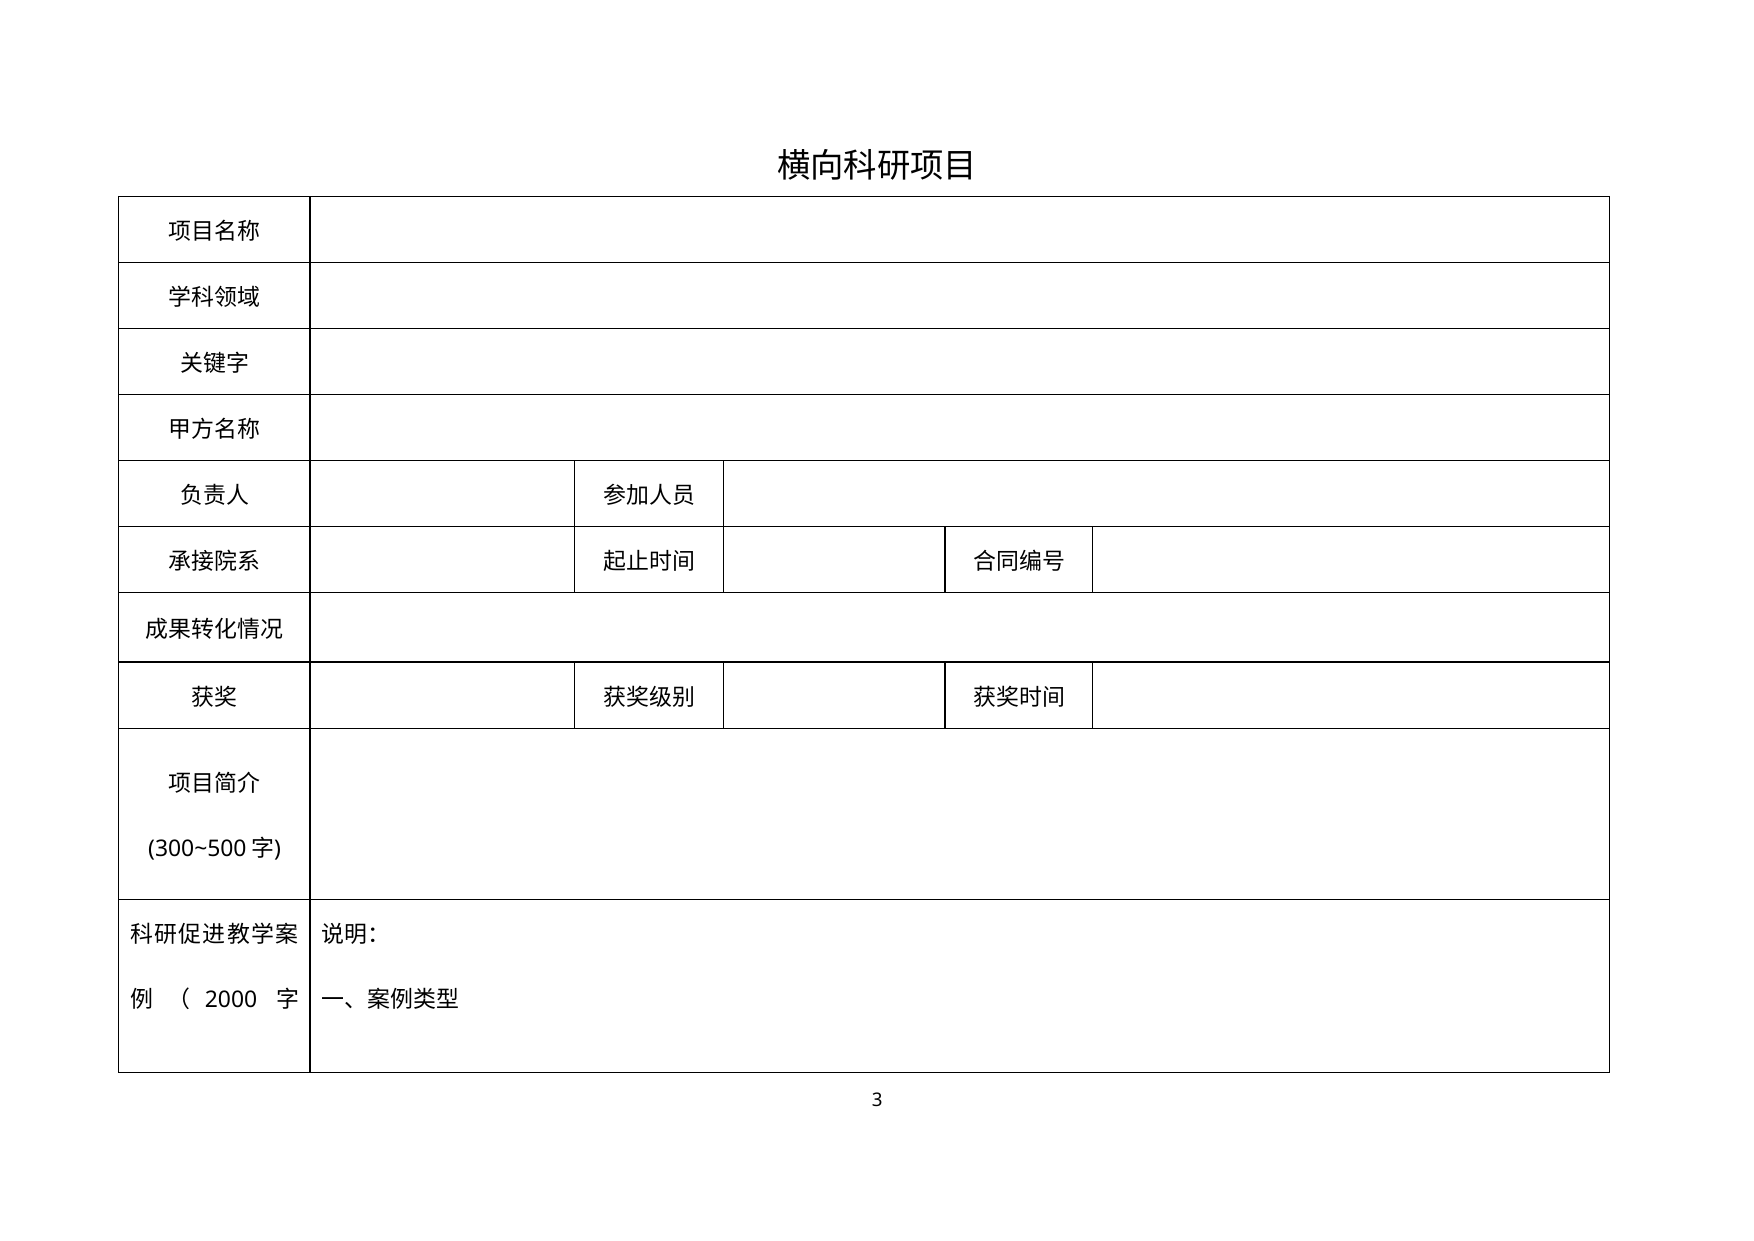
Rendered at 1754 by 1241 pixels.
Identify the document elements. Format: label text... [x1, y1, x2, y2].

table_cell 起止时间 [575, 527, 723, 592]
table_cell [311, 593, 1609, 661]
table_cell [311, 263, 1609, 328]
table_cell 获奖级别 [575, 663, 723, 727]
table_cell 项目简介(300~500字) [119, 729, 309, 899]
table_header 项目名称 [119, 197, 309, 262]
table_cell 获奖时间 [946, 663, 1092, 727]
table_cell 获奖 [119, 663, 309, 727]
table_cell [311, 461, 574, 526]
table_cell [1093, 527, 1609, 592]
table_cell 学科领域 [119, 263, 309, 328]
table_cell 甲方名称 [119, 395, 309, 460]
table_cell [1093, 663, 1609, 727]
table_cell 负责人 [119, 461, 309, 526]
table_header [311, 197, 1609, 262]
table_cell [311, 900, 1609, 1072]
table_cell [311, 527, 574, 592]
table_cell [311, 729, 1609, 899]
table_cell 关键字 [119, 329, 309, 394]
table_cell [724, 461, 1609, 526]
table_cell [724, 663, 944, 727]
table_cell [311, 663, 574, 727]
text 横向科研项目 [118, 131, 1636, 196]
table_cell 承接院系 [119, 527, 309, 592]
table_cell 成果转化情况 [119, 593, 309, 661]
table_cell [311, 395, 1609, 460]
table_cell [311, 329, 1609, 394]
table_cell 参加人员 [575, 461, 723, 526]
table_cell [724, 527, 944, 592]
table_cell 合同编号 [946, 527, 1092, 592]
table_cell 科研促进教学案例（2000字内） [119, 900, 309, 1072]
